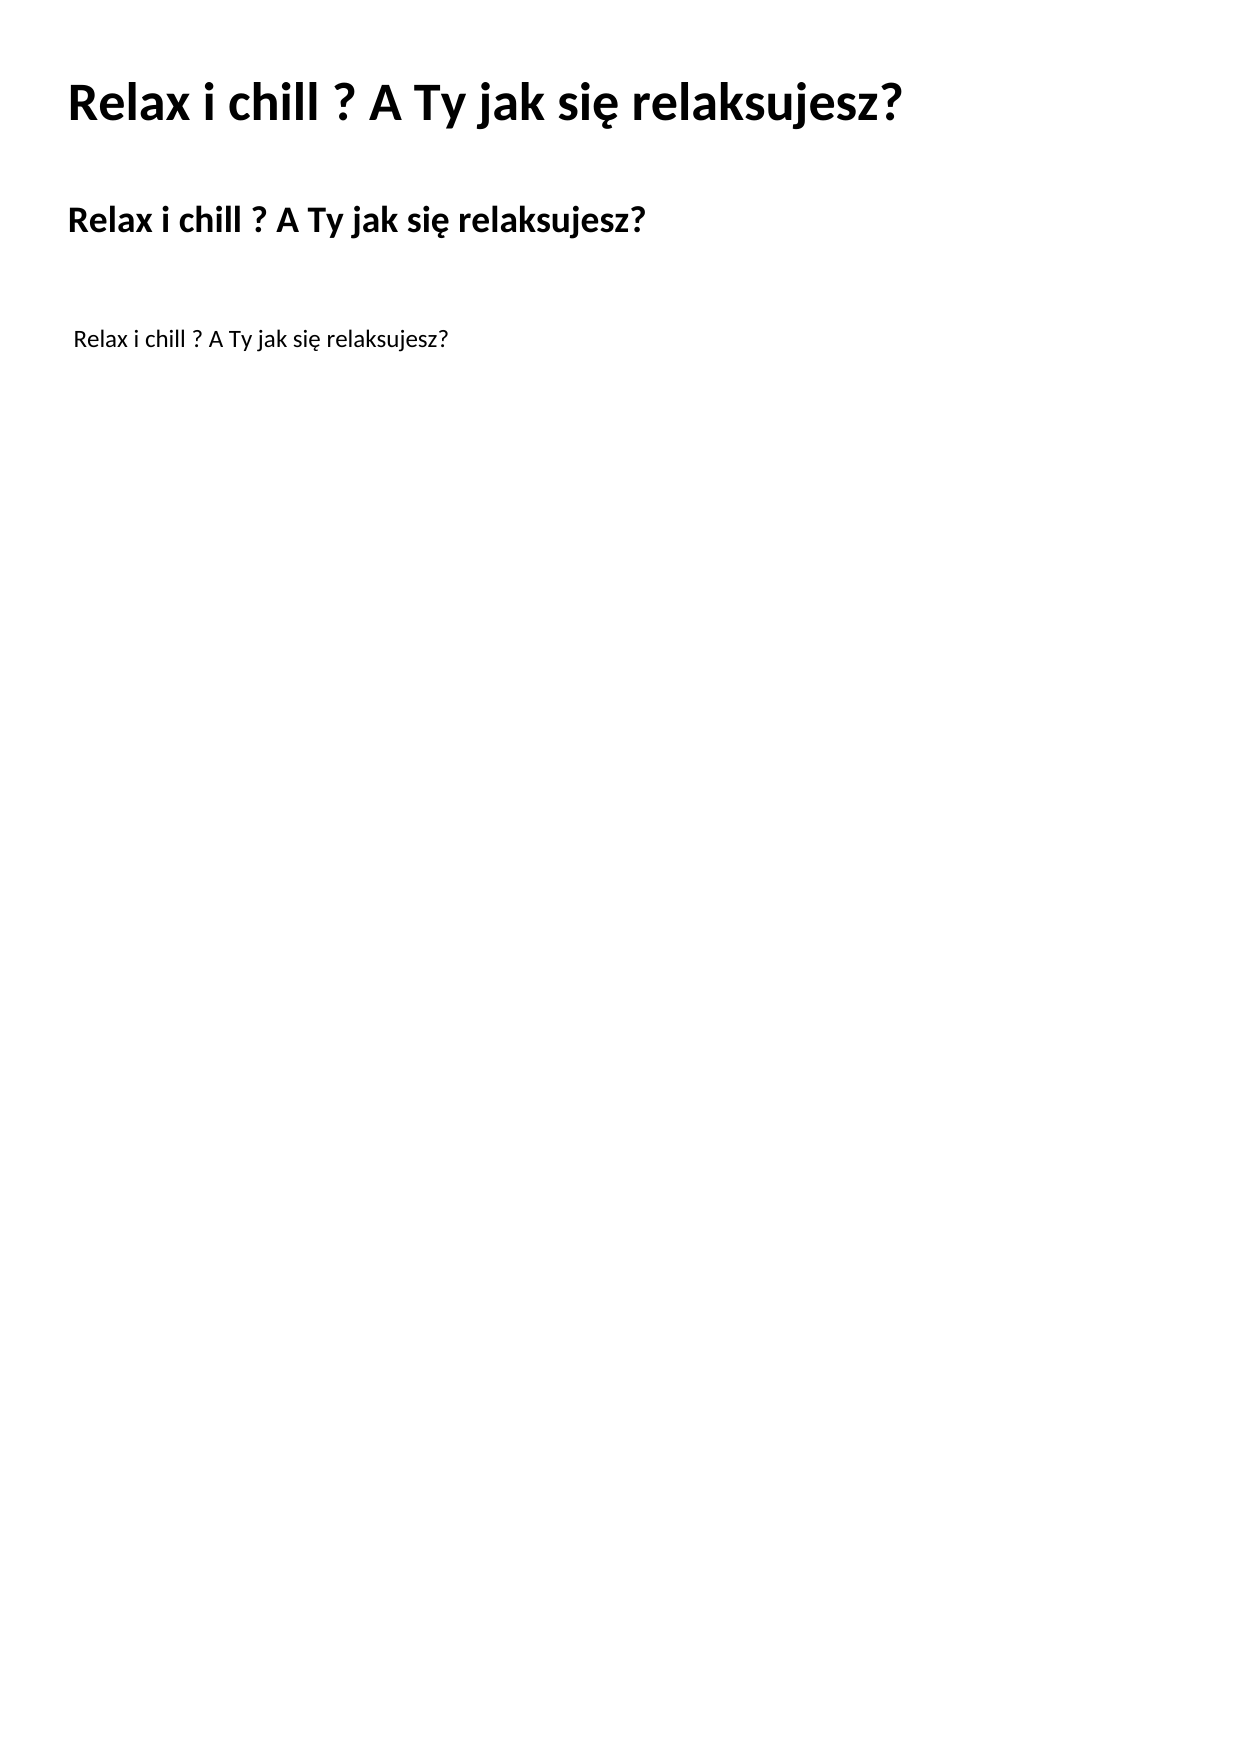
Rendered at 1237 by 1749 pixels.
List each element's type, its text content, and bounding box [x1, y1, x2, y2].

text Relax i chill ? A Ty jak się relaksujesz? [68, 323, 1169, 353]
text Relax i chill ? A Ty jak się relaksujesz? [68, 68, 1169, 134]
text Relax i chill ? A Ty jak się relaksujesz? [68, 196, 1169, 242]
